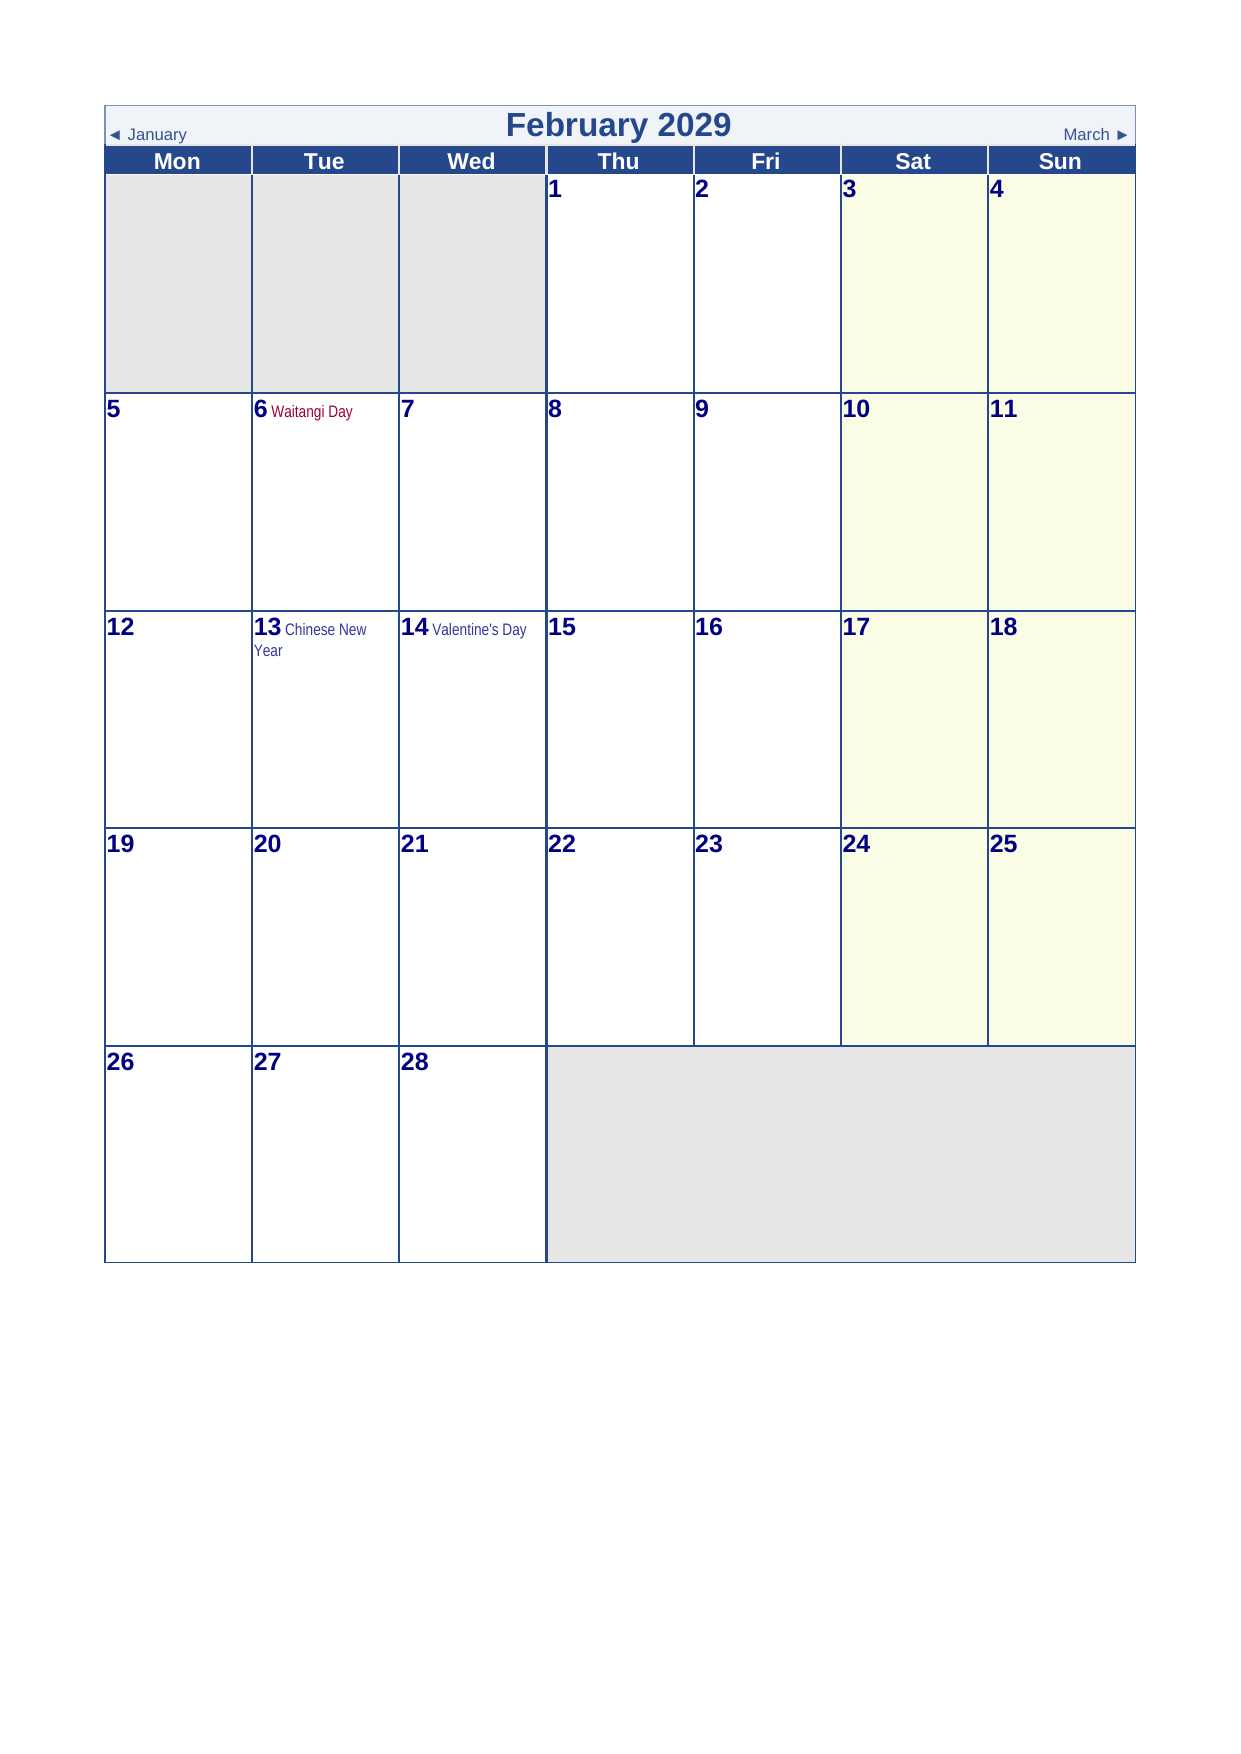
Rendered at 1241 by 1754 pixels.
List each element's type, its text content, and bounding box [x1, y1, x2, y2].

table_cell 6 Waitangi Day [253, 394, 398, 609]
table_cell 20 [253, 829, 398, 1044]
table_cell 15 [548, 612, 693, 827]
table_cell [400, 175, 545, 392]
table_cell Sun [989, 146, 1135, 174]
table_cell 24 [842, 829, 987, 1044]
table_cell 18 [989, 612, 1135, 827]
table_cell 5 [106, 394, 251, 609]
table_header ◄ January [106, 106, 252, 144]
table_cell 11 [989, 394, 1135, 609]
table_cell 13 Chinese New Year [253, 612, 398, 827]
table_cell [548, 1047, 1135, 1262]
table_cell 17 [842, 612, 987, 827]
table_cell 23 [695, 829, 840, 1044]
table_cell Sat [842, 146, 987, 174]
table_cell 2 [695, 175, 840, 392]
table_cell 7 [400, 394, 545, 609]
table_cell 25 [989, 829, 1135, 1044]
table_cell 8 [548, 394, 693, 609]
table_cell 19 [106, 829, 251, 1044]
table_cell 4 [989, 175, 1135, 392]
table_cell 1 [548, 175, 693, 392]
table_cell 12 [106, 612, 251, 827]
table_header March ► [988, 106, 1135, 144]
table_cell 21 [400, 829, 545, 1044]
table_cell 27 [253, 1047, 398, 1262]
table_cell Mon [106, 146, 251, 174]
table_cell 26 [106, 1047, 251, 1262]
table_cell 9 [695, 394, 840, 609]
table_cell Tue [253, 146, 398, 174]
table_cell 3 [842, 175, 987, 392]
table_cell 28 [400, 1047, 545, 1262]
table_cell 22 [548, 829, 693, 1044]
table_cell [106, 175, 251, 392]
table_cell [253, 175, 398, 392]
table_cell 16 [695, 612, 840, 827]
table_cell 10 [842, 394, 987, 609]
table_cell 14 Valentine's Day [400, 612, 545, 827]
table_header February 2029 [252, 106, 988, 144]
table_cell Fri [695, 146, 840, 174]
table_cell Thu [548, 146, 693, 174]
table_cell Wed [400, 146, 545, 174]
